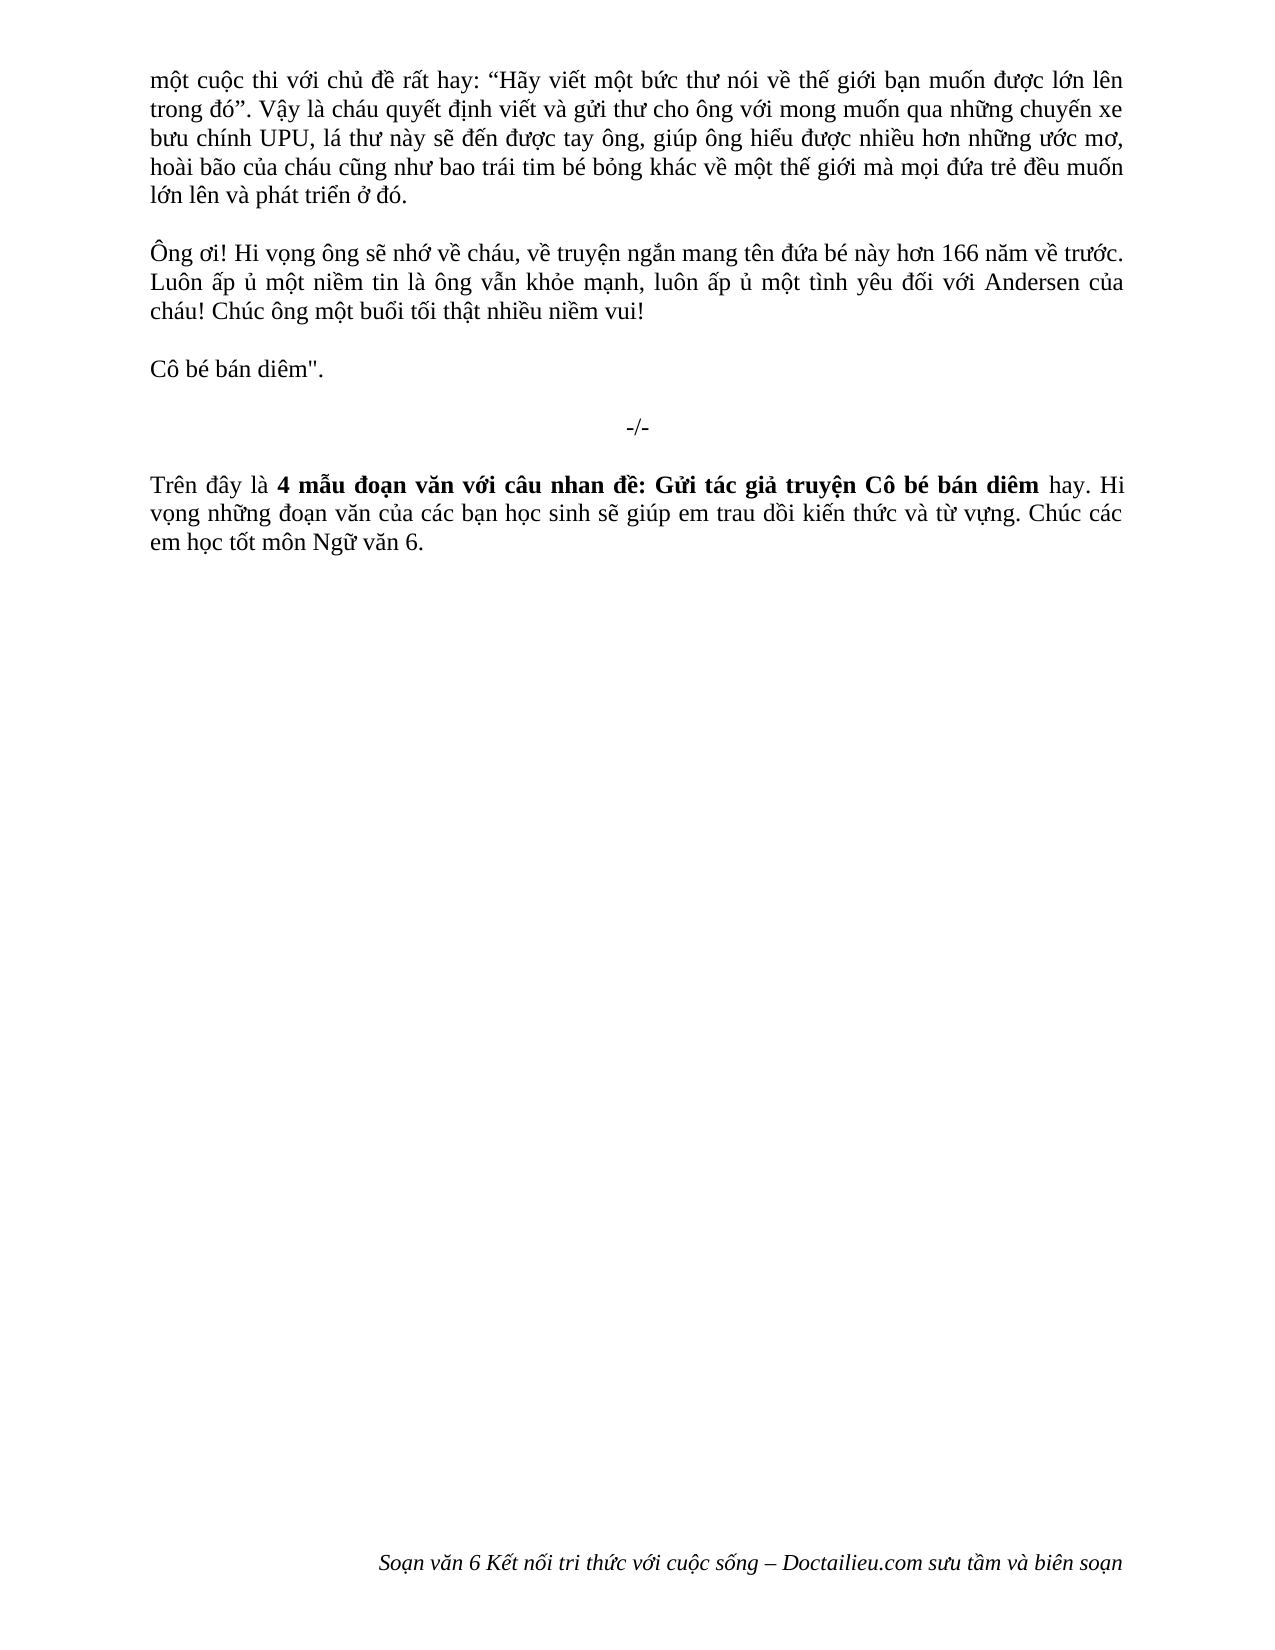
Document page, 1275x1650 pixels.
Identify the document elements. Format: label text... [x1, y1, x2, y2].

text Cô bé bán diêm". [150, 354, 1125, 383]
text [150, 66, 1125, 209]
text Trên đây là 4 mẫu đoạn văn với câu nhan đề: Gửi tác giả truyện Cô bé bán diêm hay. Hi vọng những đoạn văn của các bạn học sinh sẽ giúp em trau dồi kiến thức và từ vựng. Chúc các em học tốt môn Ngữ văn 6. [150, 470, 1125, 556]
text -/- [150, 412, 1125, 441]
text Ông ơi! Hi vọng ông sẽ nhớ về cháu, về truyện ngắn mang tên đứa bé này hơn 166 năm về trước. Luôn ấp ủ một niềm tin là ông vẫn khỏe mạnh, luôn ấp ủ một tình yêu đối với Andersen của cháu! Chúc ông một buổi tối thật nhiều niềm vui! [150, 238, 1125, 325]
